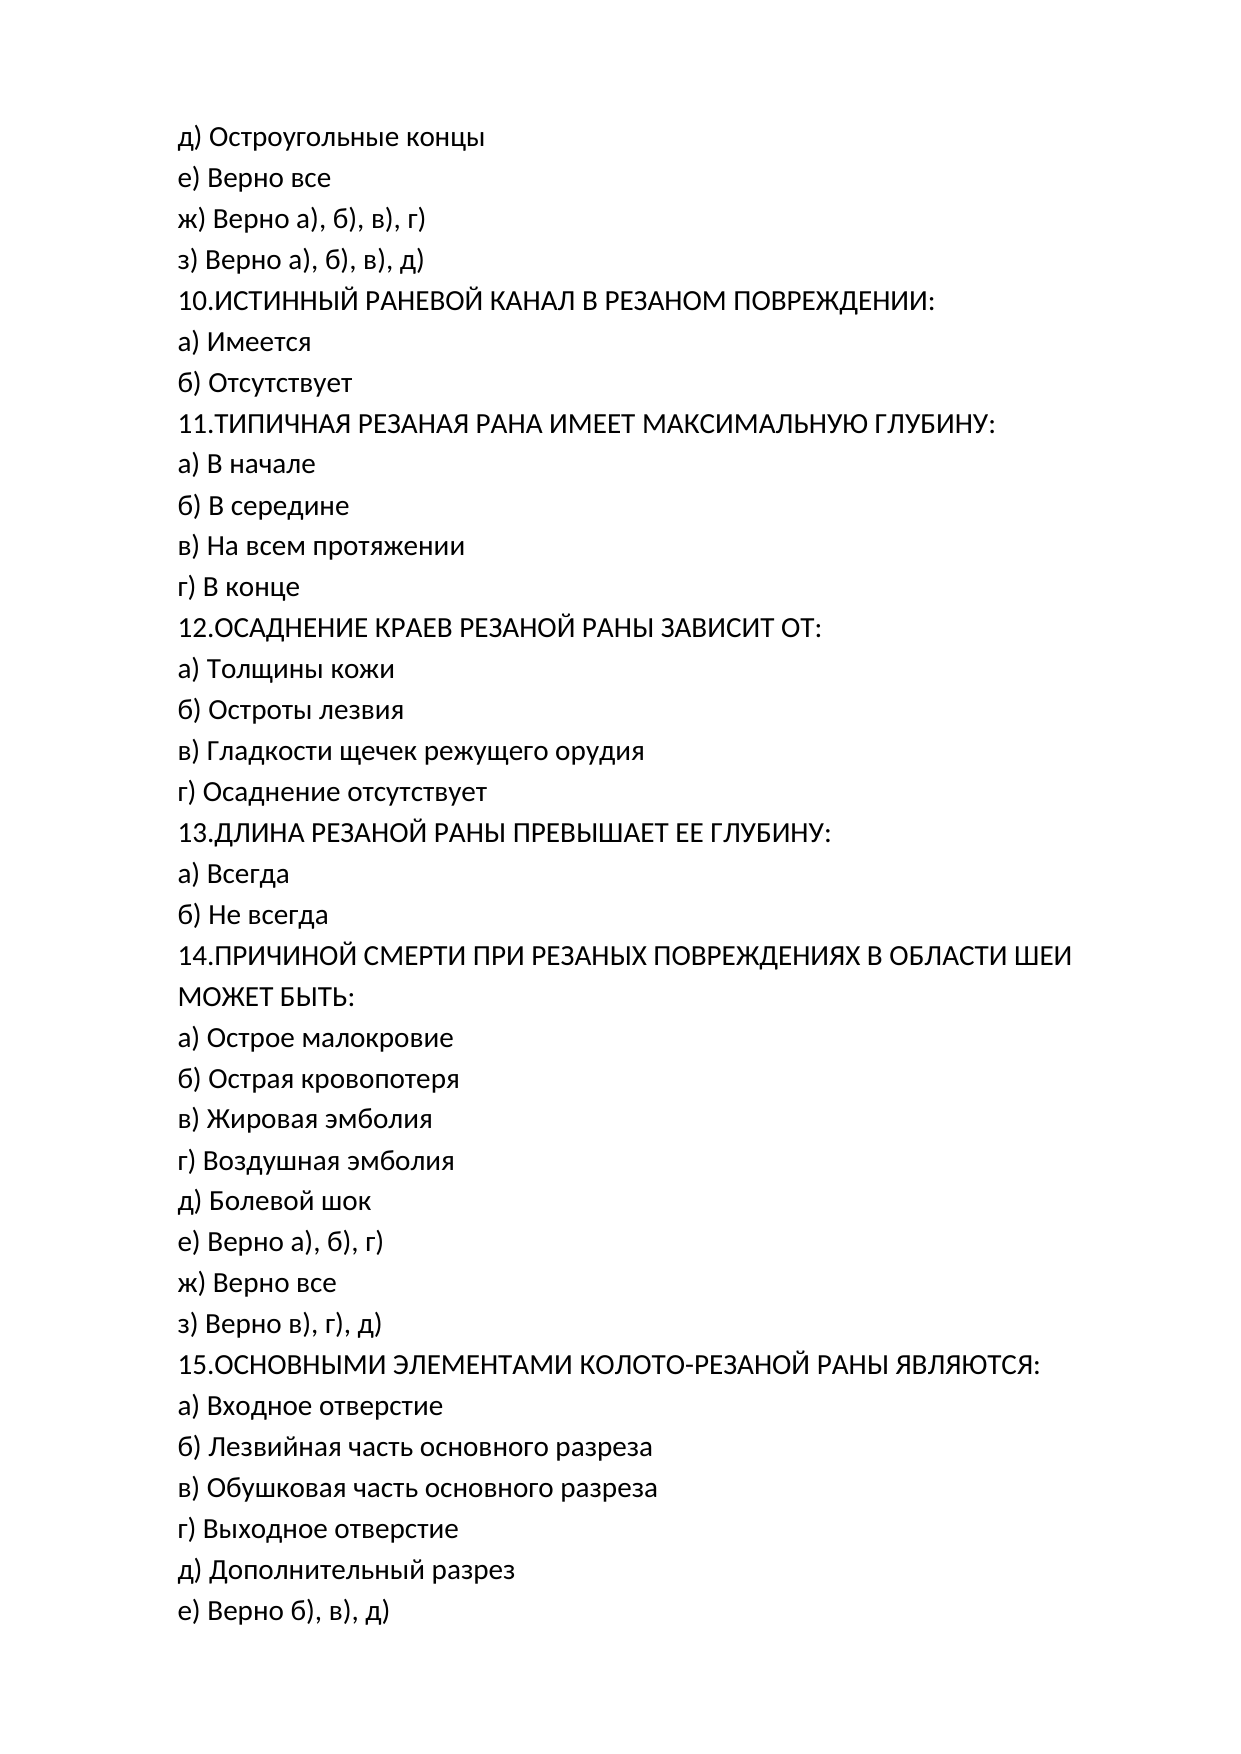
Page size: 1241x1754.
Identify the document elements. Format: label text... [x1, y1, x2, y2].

text д) Дополнительный разрез [177, 1551, 1152, 1587]
text 14.ПРИЧИНОЙ СМЕРТИ ПРИ РЕЗАНЫХ ПОВРЕЖДЕНИЯХ В ОБЛАСТИ ШЕИ МОЖЕТ БЫТЬ: [177, 937, 1152, 1013]
text г) Воздушная эмболия [177, 1142, 1152, 1177]
text ж) Верно а), б), в), г) [177, 200, 1152, 236]
text з) Верно в), г), д) [177, 1305, 1152, 1341]
text е) Верно а), б), г) [177, 1223, 1152, 1259]
text 12.ОСАДНЕНИЕ КРАЕВ РЕЗАНОЙ РАНЫ ЗАВИСИТ ОТ: [177, 609, 1152, 645]
text ж) Верно все [177, 1264, 1152, 1300]
text б) Лезвийная часть основного разреза [177, 1428, 1152, 1464]
text а) Острое малокровие [177, 1019, 1152, 1054]
text в) На всем протяжении [177, 527, 1152, 563]
text в) Гладкости щечек режущего орудия [177, 732, 1152, 768]
text в) Жировая эмболия [177, 1101, 1152, 1136]
text д) Остроугольные концы [177, 118, 1152, 154]
text в) Обушковая часть основного разреза [177, 1469, 1152, 1505]
text 15.ОСНОВНЫМИ ЭЛЕМЕНТАМИ КОЛОТО-РЕЗАНОЙ РАНЫ ЯВЛЯЮТСЯ: [177, 1346, 1152, 1382]
text з) Верно а), б), в), д) [177, 241, 1152, 277]
text 10.ИСТИННЫЙ РАНЕВОЙ КАНАЛ В РЕЗАНОМ ПОВРЕЖДЕНИИ: [177, 282, 1152, 317]
text б) Не всегда [177, 896, 1152, 932]
text б) Остроты лезвия [177, 691, 1152, 727]
text а) Входное отверстие [177, 1387, 1152, 1423]
text 13.ДЛИНА РЕЗАНОЙ РАНЫ ПРЕВЫШАЕТ ЕЕ ГЛУБИНУ: [177, 814, 1152, 850]
text а) Толщины кожи [177, 650, 1152, 686]
text е) Верно б), в), д) [177, 1592, 1152, 1627]
text б) Отсутствует [177, 364, 1152, 399]
text д) Болевой шок [177, 1182, 1152, 1218]
text г) Осаднение отсутствует [177, 773, 1152, 809]
text е) Верно все [177, 159, 1152, 195]
text г) Выходное отверстие [177, 1510, 1152, 1546]
text г) В конце [177, 568, 1152, 604]
text а) Имеется [177, 323, 1152, 358]
text а) Всегда [177, 855, 1152, 891]
text б) В середине [177, 487, 1152, 522]
text 11.ТИПИЧНАЯ РЕЗАНАЯ РАНА ИМЕЕТ МАКСИМАЛЬНУЮ ГЛУБИНУ: [177, 405, 1152, 440]
text а) В начале [177, 446, 1152, 481]
text б) Острая кровопотеря [177, 1060, 1152, 1095]
